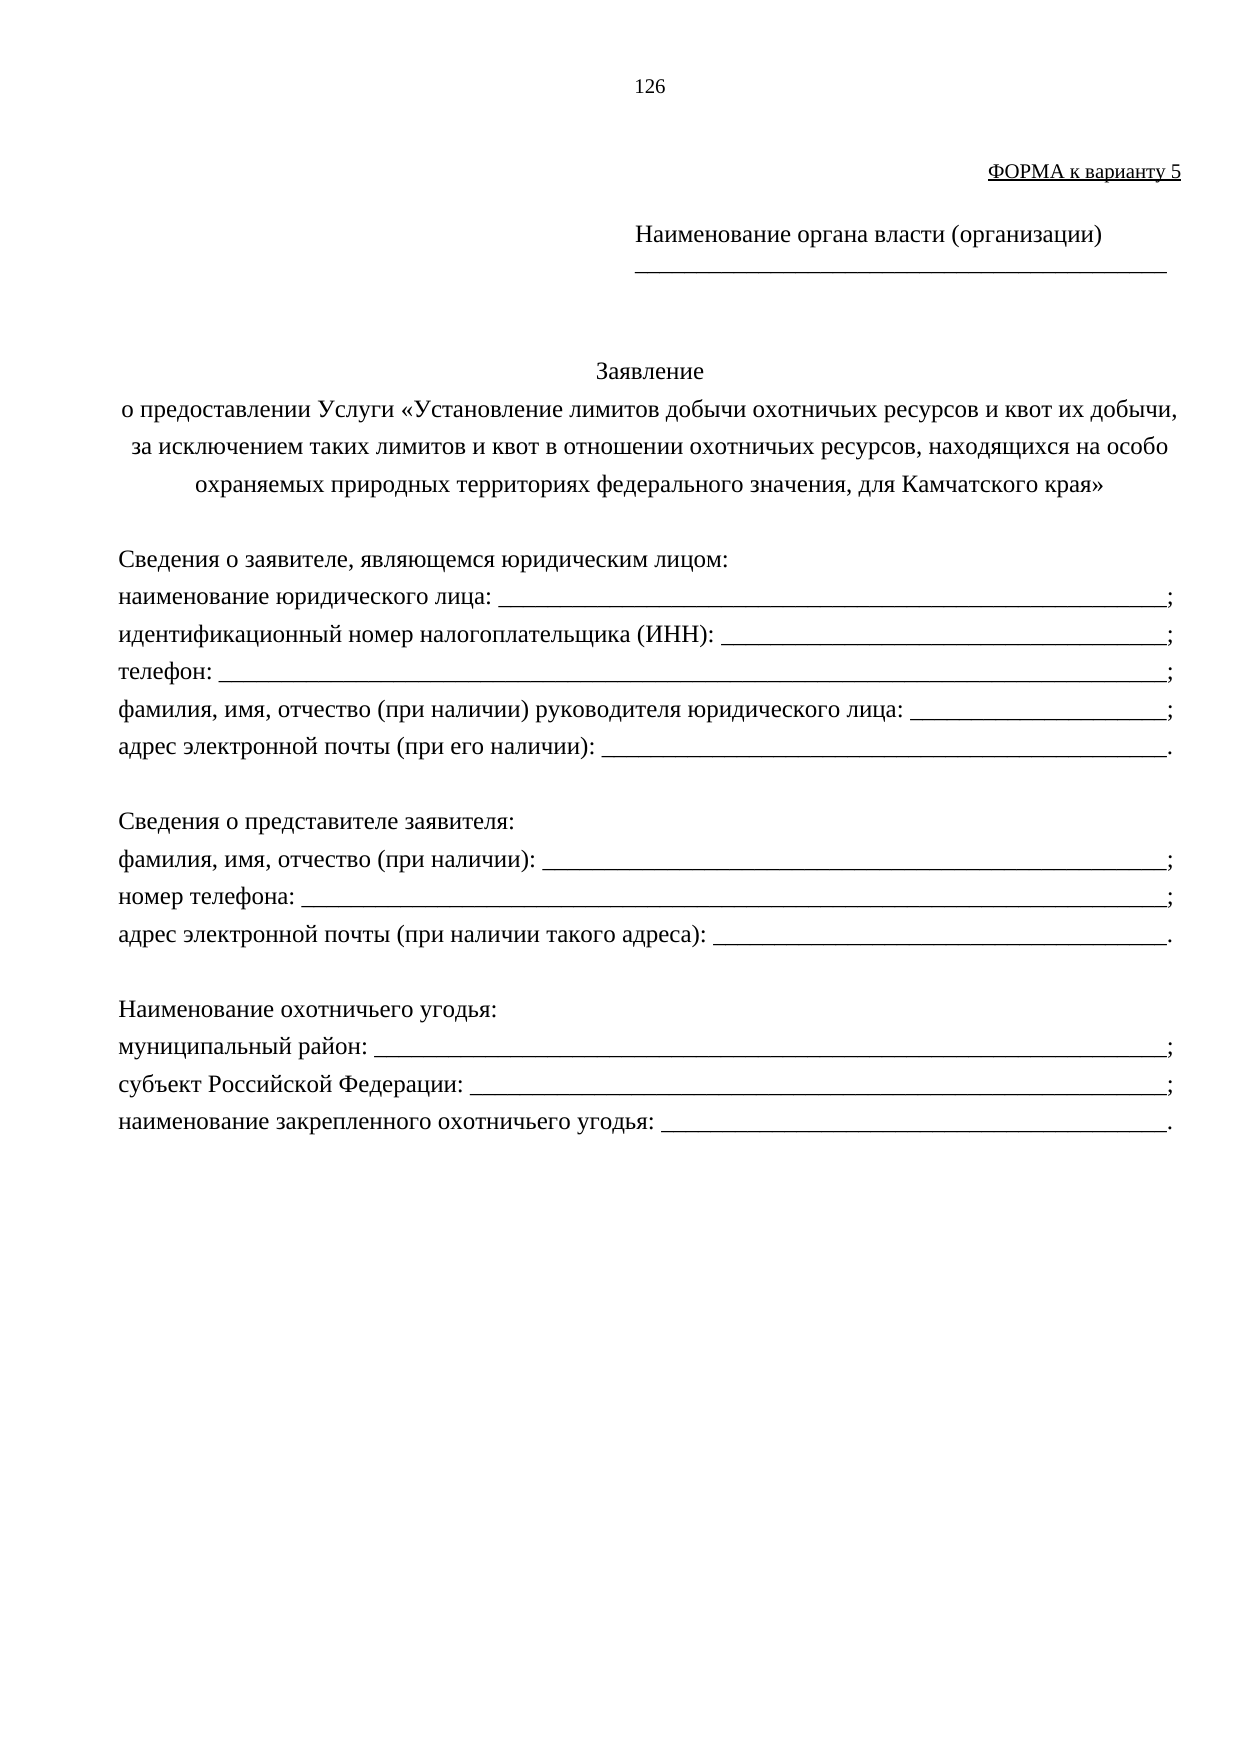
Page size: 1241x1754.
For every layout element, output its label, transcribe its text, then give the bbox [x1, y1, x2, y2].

text адрес электронной почты (при его наличии): . [118, 724, 1181, 762]
text адрес электронной почты (при наличии такого адреса): . [118, 912, 1181, 949]
text фамилия, имя, отчество (при наличии) руководителя юридического лица: ; [118, 687, 1181, 724]
text фамилия, имя, отчество (при наличии): ; [118, 837, 1181, 874]
text Заявление [118, 349, 1181, 387]
text о предоставлении Услуги «Установление лимитов добычи охотничьих ресурсов и квот их добычи, за исключением таких лимитов и квот в отношении охотничьих ресурсов, находящихся на особо охраняемых природных территориях федерального значения, для Камчатского края» [118, 387, 1181, 499]
text Сведения о представителе заявителя: [118, 799, 1181, 837]
text ФОРМА к варианту 5 [193, 158, 1181, 183]
text муниципальный район: ; [118, 1024, 1181, 1062]
text наименование юридического лица: ; [118, 574, 1181, 612]
text телефон: ; [118, 649, 1181, 687]
text Сведения о заявителе, являющемся юридическим лицом: [118, 537, 1181, 574]
text идентификационный номер налогоплательщика (ИНН): ; [118, 612, 1181, 649]
text номер телефона: ; [118, 874, 1181, 912]
text наименование закрепленного охотничьего угодья: . [118, 1099, 1181, 1137]
text Наименование охотничьего угодья: [118, 987, 1181, 1024]
text субъект Российской Федерации: ; [118, 1062, 1181, 1099]
text Наименование органа власти (организации) [635, 213, 1181, 250]
